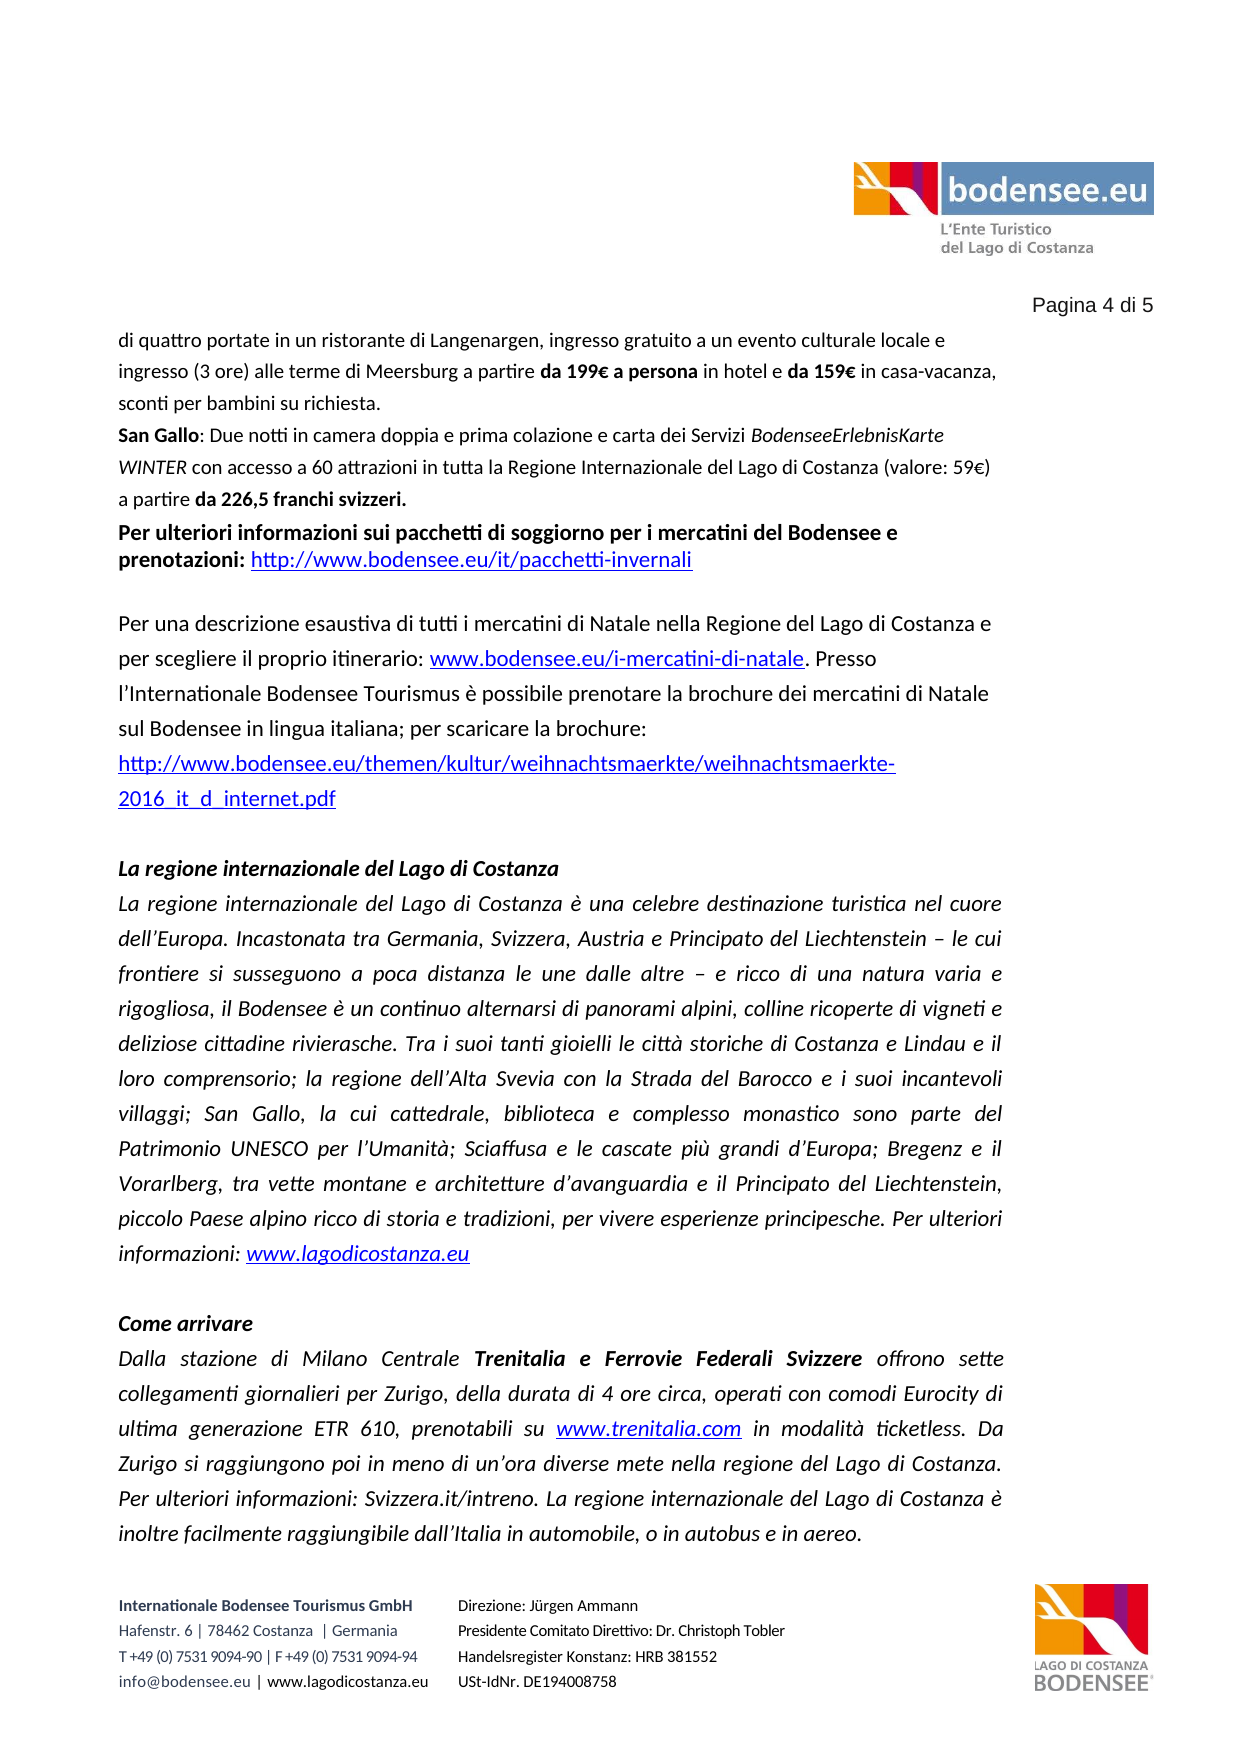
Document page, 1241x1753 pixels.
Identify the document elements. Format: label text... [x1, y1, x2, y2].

text Per ulteriori informazioni sui pacchetti di soggiorno per i mercatini del Bodensee e prenotazioni: http://www.bodensee.eu/it/pacchetti-invernali [118, 518, 1004, 574]
text La regione internazionale del Lago di Costanza [118, 854, 1004, 882]
text Dalla stazione di Milano Centrale Trenitalia e Ferrovie Federali Svizzere offrono sette collegamenti giornalieri per Zurigo, della durata di 4 ore circa, operati con comodi Eurocity di ultima generazione ETR 610, prenotabili su www.trenitalia.com in modalità ticketless. Da Zurigo si raggiungono poi in meno di un’ora diverse mete nella regione del Lago di Costanza. Per ulteriori informazioni: Svizzera.it/intreno. La regione internazionale del Lago di Costanza è inoltre facilmente raggiungibile dall’Italia in automobile, o in autobus e in aereo. [118, 1344, 1004, 1547]
text Come arrivare [118, 1309, 1004, 1337]
picture [853, 162, 1154, 256]
text San Gallo: Due notti in camera doppia e prima colazione e carta dei Servizi BodenseeErlebnisKarte WINTER con accesso a 60 attrazioni in tutta la Regione Internazionale del Lago di Costanza (valore: 59€) a partire da 226,5 franchi svizzeri. [118, 422, 1004, 511]
text La regione internazionale del Lago di Costanza è una celebre destinazione turistica nel cuore dell’Europa. Incastonata tra Germania, Svizzera, Austria e Principato del Liechtenstein – le cui frontiere si susseguono a poca distanza le une dalle altre – e ricco di una natura varia e rigogliosa, il Bodensee è un continuo alternarsi di panorami alpini, colline ricoperte di vigneti e deliziose cittadine rivierasche. Tra i suoi tanti gioielli le città storiche di Costanza e Lindau e il loro comprensorio; la regione dell’Alta Svevia con la Strada del Barocco e i suoi incantevoli villaggi; San Gallo, la cui cattedrale, biblioteca e complesso monastico sono parte del Patrimonio UNESCO per l’Umanità; Sciaffusa e le cascate più grandi d’Europa; Bregenz e il Vorarlberg, tra vette montane e architetture d’avanguardia e il Principato del Liechtenstein, piccolo Paese alpino ricco di storia e tradizioni, per vivere esperienze principesche. Per ulteriori informazioni: www.lagodicostanza.eu [118, 889, 1004, 1267]
picture [1035, 1584, 1154, 1691]
text Per una descrizione esaustiva di tutti i mercatini di Natale nella Regione del Lago di Costanza e per scegliere il proprio itinerario: www.bodensee.eu/i-mercatini-di-natale. Presso l’Internationale Bodensee Tourismus è possibile prenotare la brochure dei mercatini di Natale sul Bodensee in lingua italiana; per scaricare la brochure: http://www.bodensee.eu/themen/kultur/weihnachtsmaerkte/weihnachtsmaerkte-2016_it_d_internet.pdf [118, 609, 1004, 812]
